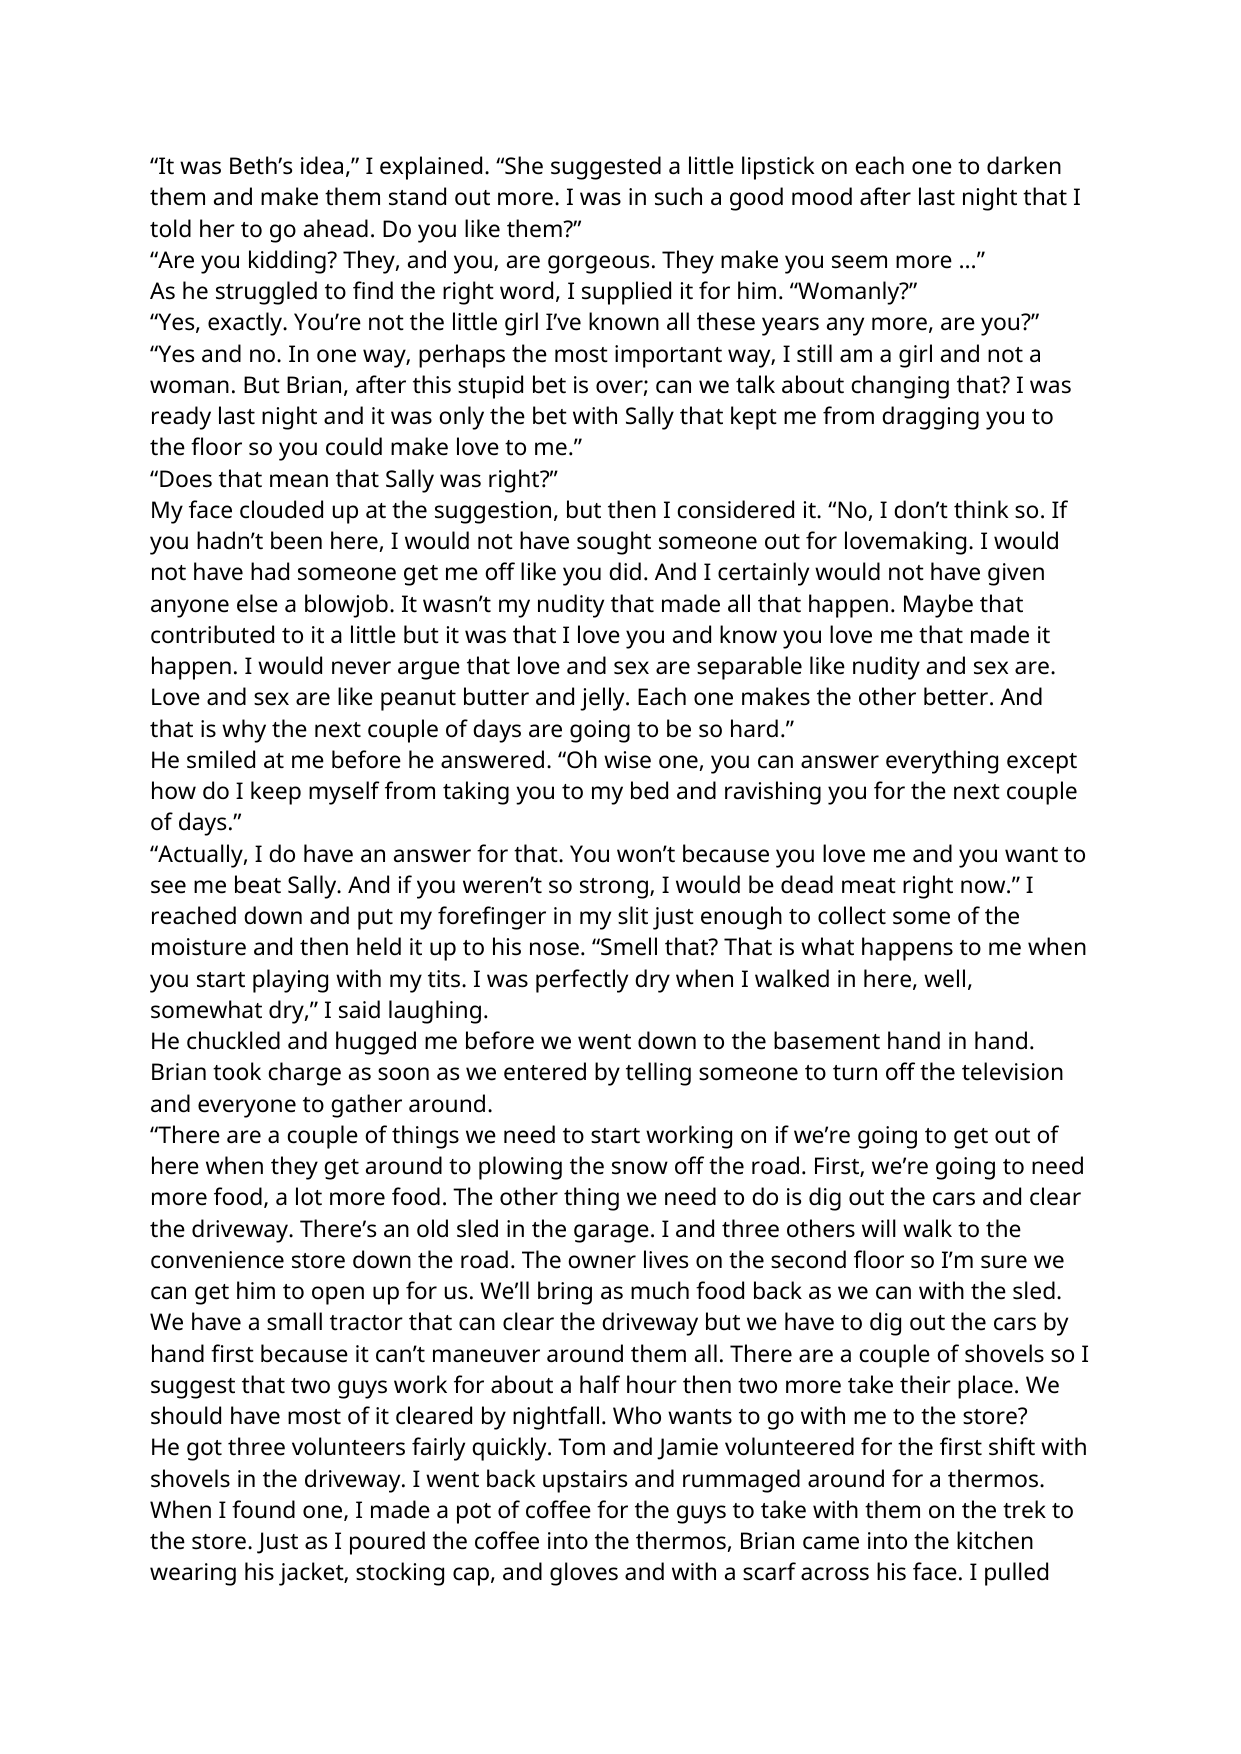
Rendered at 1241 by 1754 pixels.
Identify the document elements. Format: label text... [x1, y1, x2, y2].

text “It was Beth’s idea,” I explained. “She suggested a little lipstick on each one to darken them and make them stand out more. I was in such a good mood after last night that I told her to go ahead. Do you like them?” [150, 150, 1090, 244]
text He smiled at me before he answered. “Oh wise one, you can answer everything except how do I keep myself from taking you to my bed and ravishing you for the next couple of days.” [150, 744, 1090, 837]
text “There are a couple of things we need to start working on if we’re going to get out of here when they get around to plowing the snow off the road. First, we’re going to need more food, a lot more food. The other thing we need to do is dig out the cars and clear the driveway. There’s an old sled in the garage. I and three others will walk to the convenience store down the road. The owner lives on the second floor so I’m sure we can get him to open up for us. We’ll bring as much food back as we can with the sled. We have a small tractor that can clear the driveway but we have to dig out the cars by hand first because it can’t maneuver around them all. There are a couple of shovels so I suggest that two guys work for about a half hour then two more take their place. We should have most of it cleared by nightfall. Who wants to go with me to the store? [150, 1119, 1090, 1431]
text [150, 1431, 1090, 1587]
text “Actually, I do have an answer for that. You won’t because you love me and you want to see me beat Sally. And if you weren’t so strong, I would be dead meat right now.” I reached down and put my forefinger in my slit just enough to collect some of the moisture and then held it up to his nose. “Smell that? That is what happens to me when you start playing with my tits. I was perfectly dry when I walked in here, well, somewhat dry,” I said laughing. [150, 837, 1090, 1025]
text He chuckled and hugged me before we went down to the basement hand in hand. Brian took charge as soon as we entered by telling someone to turn off the television and everyone to gather around. [150, 1025, 1090, 1119]
text “Are you kidding? They, and you, are gorgeous. They make you seem more …” [150, 244, 1090, 275]
text “Yes, exactly. You’re not the little girl I’ve known all these years any more, are you?” [150, 306, 1090, 337]
text “Does that mean that Sally was right?” [150, 462, 1090, 494]
text My face clouded up at the suggestion, but then I considered it. “No, I don’t think so. If you hadn’t been here, I would not have sought someone out for lovemaking. I would not have had someone get me off like you did. And I certainly would not have given anyone else a blowjob. It wasn’t my nudity that made all that happen. Maybe that contributed to it a little but it was that I love you and know you love me that made it happen. I would never argue that love and sex are separable like nudity and sex are. Love and sex are like peanut butter and jelly. Each one makes the other better. And that is why the next couple of days are going to be so hard.” [150, 494, 1090, 744]
text “Yes and no. In one way, perhaps the most important way, I still am a girl and not a woman. But Brian, after this stupid bet is over; can we talk about changing that? I was ready last night and it was only the bet with Sally that kept me from dragging you to the floor so you could make love to me.” [150, 337, 1090, 462]
text As he struggled to find the right word, I supplied it for him. “Womanly?” [150, 275, 1090, 306]
